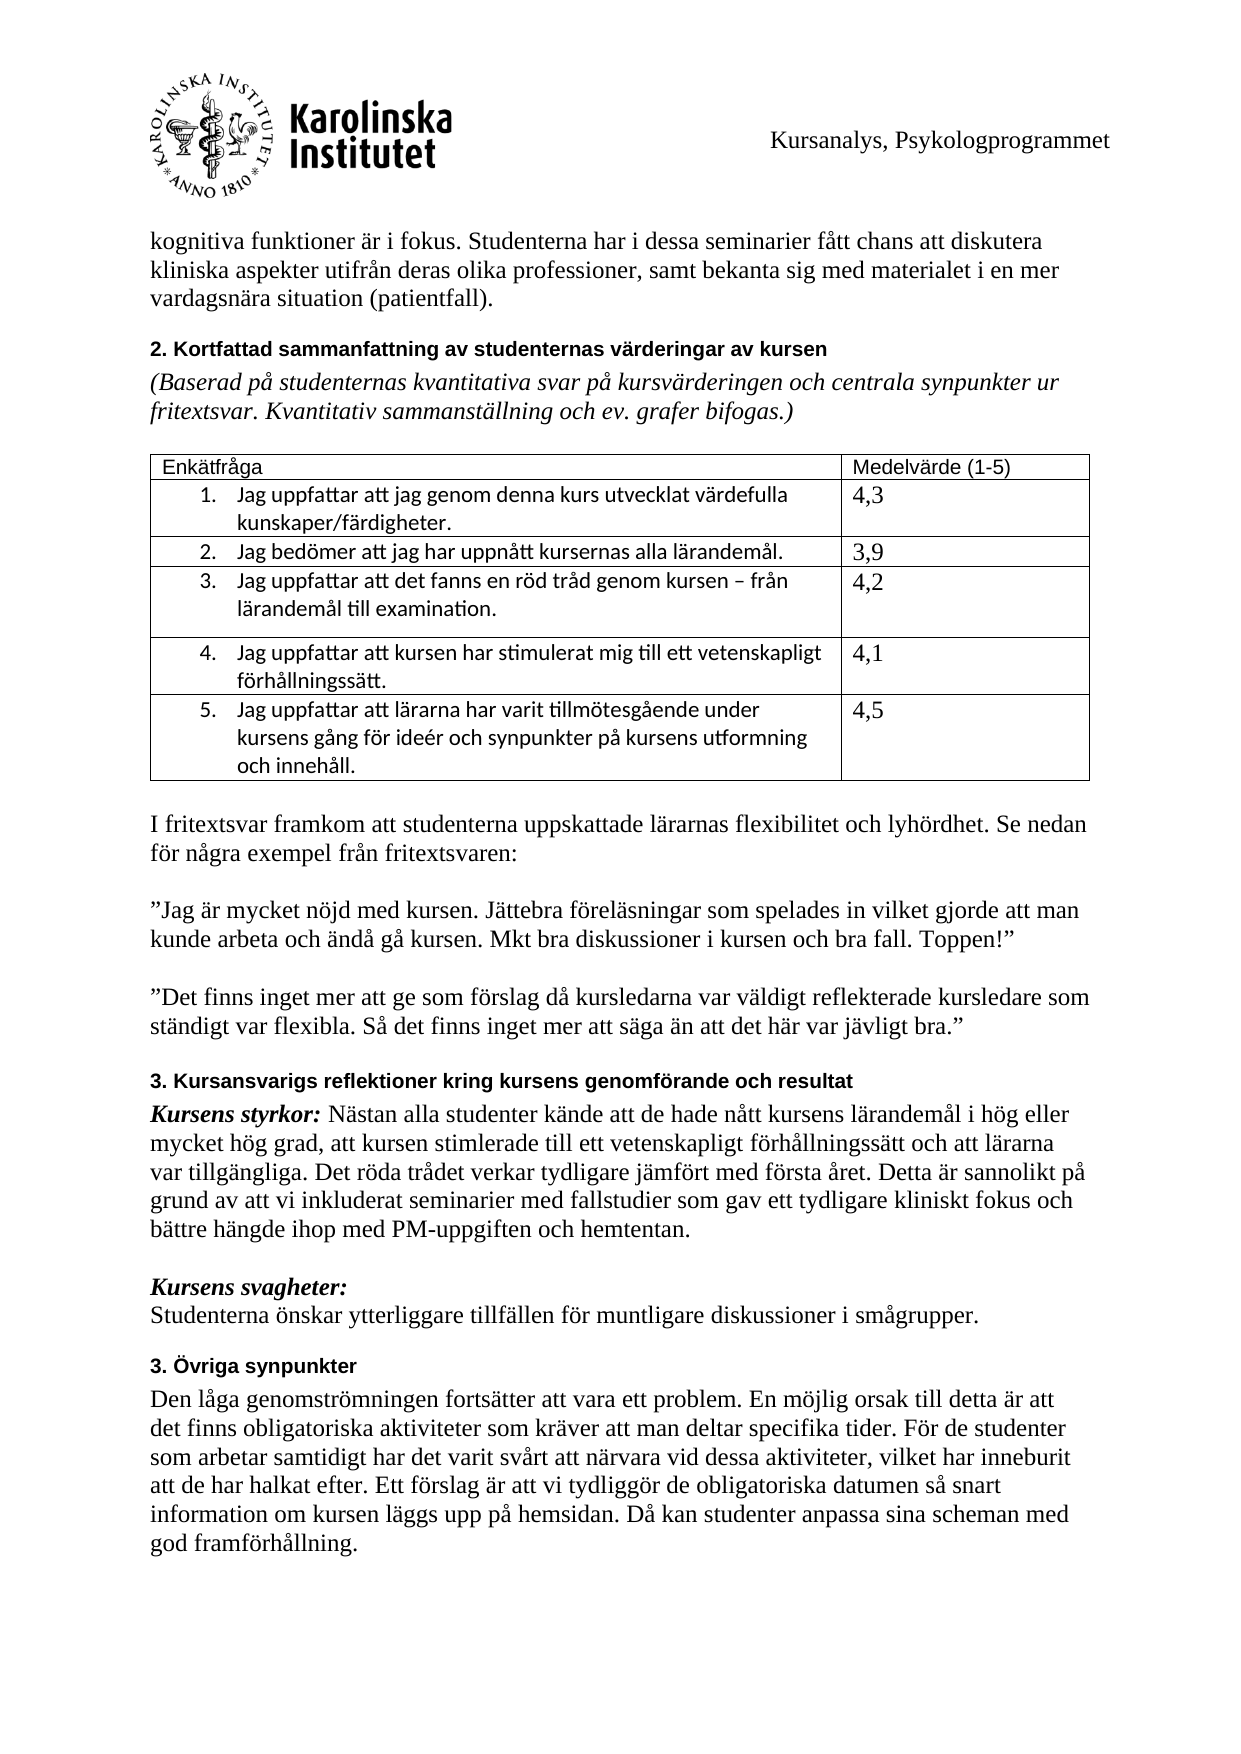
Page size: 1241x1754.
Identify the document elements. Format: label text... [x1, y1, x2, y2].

text (Baserad på studenternas kvantitativa svar på kursvärderingen och centrala synpunkter ur fritextsvar. Kvantitativ sammanställning och ev. grafer bifogas.) [150, 367, 1090, 425]
subtitle 2. Kortfattad sammanfattning av studenternas värderingar av kursen [150, 337, 1090, 361]
table_cell 4,1 [842, 638, 1089, 694]
table_cell 4,5 [842, 695, 1089, 779]
picture [150, 73, 452, 198]
table_cell Jag uppfattar att lärarna har varit tillmötesgående under kursens gång för ideér och synpunkter på kursens utformning och innehåll. [151, 695, 841, 779]
text ”Jag är mycket nöjd med kursen. Jättebra föreläsningar som spelades in vilket gjorde att man kunde arbeta och ändå gå kursen. Mkt bra diskussioner i kursen och bra fall. Toppen!” [150, 896, 1090, 953]
subtitle 3. Övriga synpunkter [150, 1354, 1090, 1378]
text Studenterna önskar ytterliggare tillfällen för muntligare diskussioner i smågrupper. [150, 1300, 1090, 1329]
table_header Enkätfråga [151, 455, 841, 479]
table_cell Jag uppfattar att det fanns en röd tråd genom kursen – från lärandemål till examination. [151, 567, 841, 637]
table_cell Jag uppfattar att kursen har stimulerat mig till ett vetenskapligt förhållningssätt. [151, 638, 841, 694]
text Den låga genomströmningen fortsätter att vara ett problem. En möjlig orsak till detta är att det finns obligatoriska aktiviteter som kräver att man deltar specifika tider. För de studenter som arbetar samtidigt har det varit svårt att närvara vid dessa aktiviteter, vilket har inneburit att de har halkat efter. Ett förslag är att vi tydliggör de obligatoriska datumen så snart information om kursen läggs upp på hemsidan. Då kan studenter anpassa sina scheman med god framförhållning. [150, 1384, 1090, 1557]
table_cell 4,2 [842, 567, 1089, 637]
text ”Det finns inget mer att ge som förslag då kursledarna var väldigt reflekterade kursledare som ständigt var flexibla. Så det finns inget mer att säga än att det här var jävligt bra.” [150, 982, 1090, 1040]
text Kursens svagheter: [150, 1272, 1090, 1300]
table_header Medelvärde (1-5) [842, 455, 1089, 479]
text Kursens styrkor: Nästan alla studenter kände att de hade nått kursens lärandemål i hög eller mycket hög grad, att kursen stimlerade till ett vetenskapligt förhållningssätt och att lärarna var tillgängliga. Det röda trådet verkar tydligare jämfört med första året. Detta är sannolikt på grund av att vi inkluderat seminarier med fallstudier som gav ett tydligare kliniskt fokus och bättre hängde ihop med PM-uppgiften och hemtentan. [150, 1099, 1090, 1243]
table_cell Jag uppfattar att jag genom denna kurs utvecklat värdefulla kunskaper/färdigheter. [151, 480, 841, 536]
table_cell 3,9 [842, 537, 1089, 566]
text I fritextsvar framkom att studenterna uppskattade lärarnas flexibilitet och lyhördhet. Se nedan för några exempel från fritextsvaren: [150, 809, 1090, 867]
table_cell Jag bedömer att jag har uppnått kursernas alla lärandemål. [151, 537, 841, 566]
table_cell 4,3 [842, 480, 1089, 536]
subtitle 3. Kursansvarigs reflektioner kring kursens genomförande och resultat [150, 1069, 1090, 1093]
